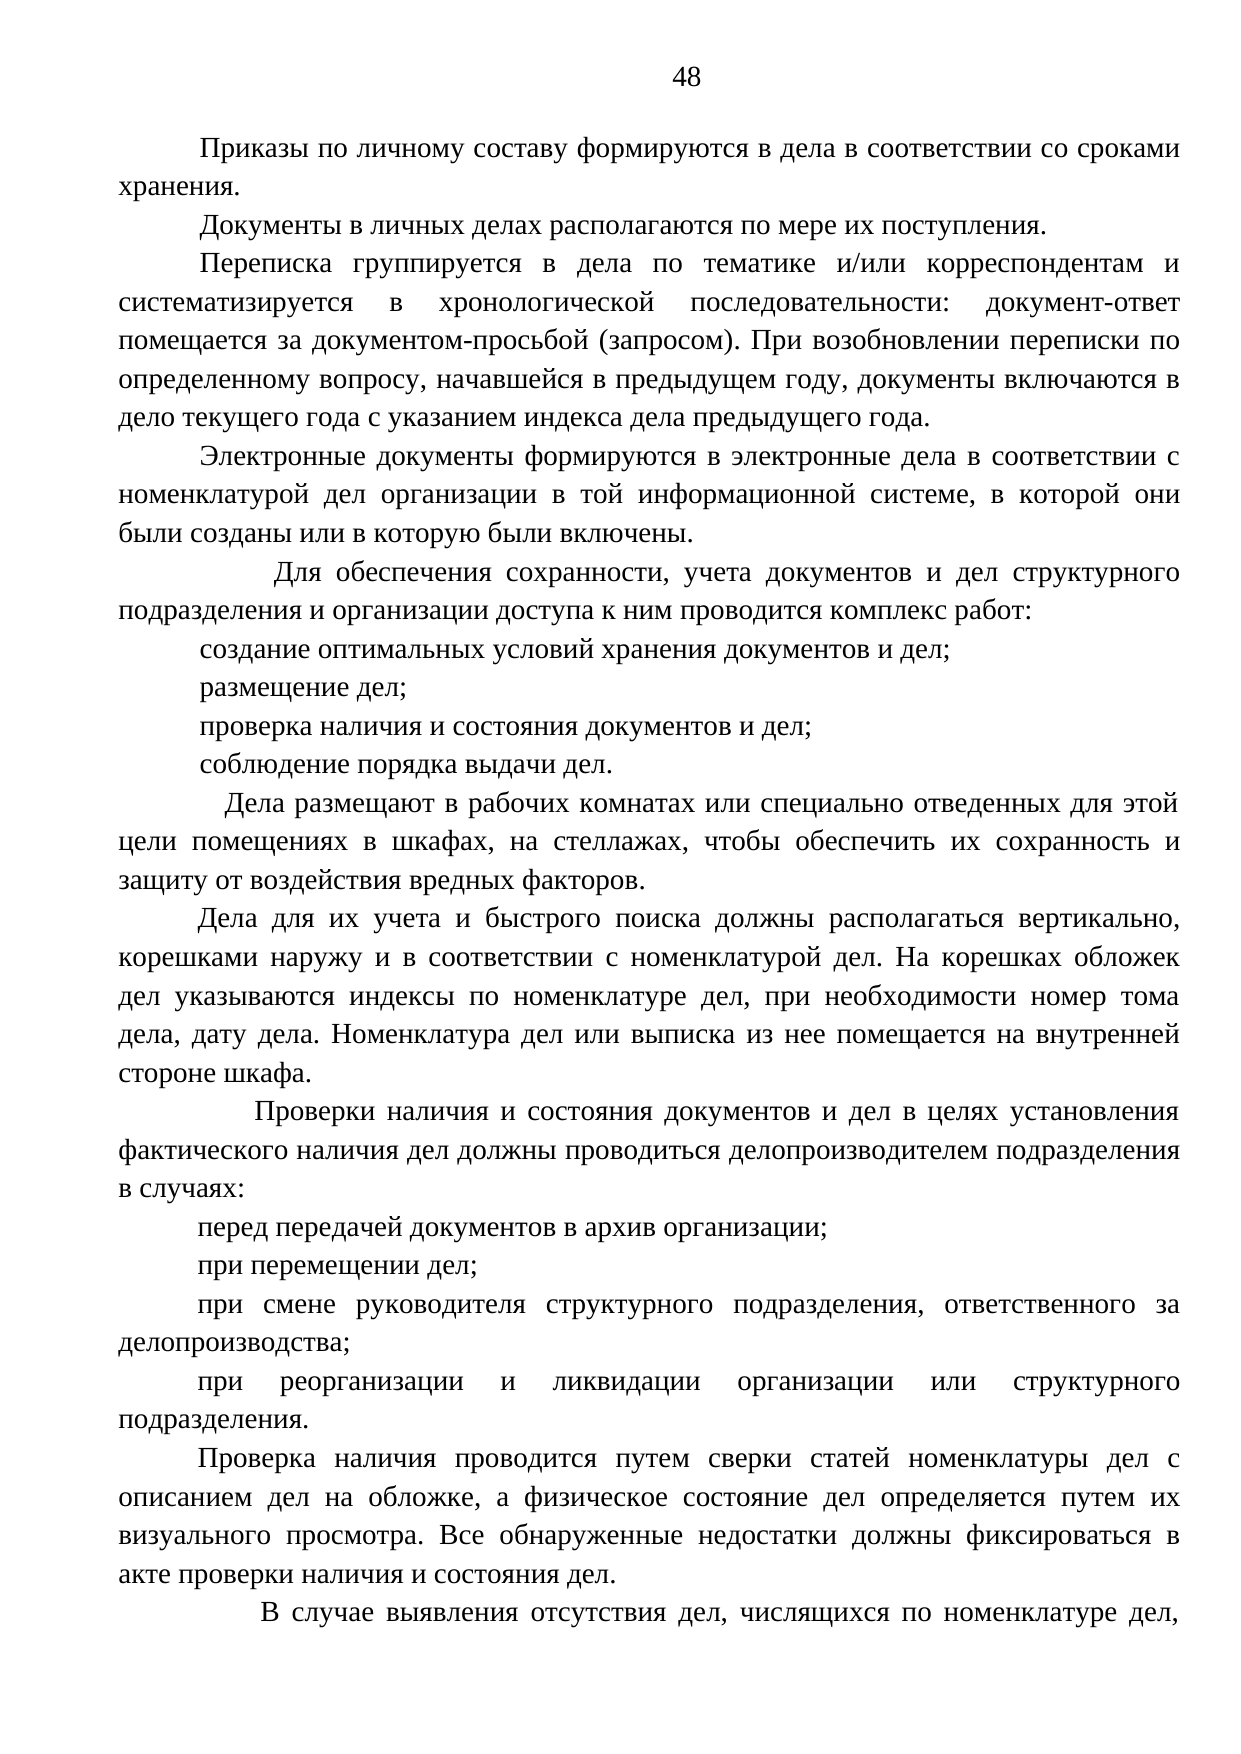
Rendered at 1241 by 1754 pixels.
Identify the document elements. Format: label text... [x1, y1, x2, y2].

text соблюдение порядка выдачи дел. [118, 743, 1181, 781]
text Проверки наличия и состояния документов и дел в целях установления фактического наличия дел должны проводиться делопроизводителем подразделения в случаях: [118, 1090, 1181, 1205]
text перед передачей документов в архив организации; [118, 1205, 1181, 1244]
text Документы в личных делах располагаются по мере их поступления. [118, 203, 1181, 242]
text проверка наличия и состояния документов и дел; [118, 704, 1181, 743]
text Переписка группируется в дела по тематике и/или корреспондентам и систематизируется в хронологической последовательности: документ-ответ помещается за документом-просьбой (запросом). При возобновлении переписки по определенному вопросу, начавшейся в предыдущем году, документы включаются в дело текущего года с указанием индекса дела предыдущего года. [118, 242, 1181, 434]
text создание оптимальных условий хранения документов и дел; [118, 627, 1181, 666]
text при смене руководителя структурного подразделения, ответственного за делопроизводства; [118, 1282, 1181, 1359]
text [118, 1591, 1181, 1629]
text Для обеспечения сохранности, учета документов и дел структурного подразделения и организации доступа к ним проводится комплекс работ: [118, 550, 1181, 627]
text Дела размещают в рабочих комнатах или специально отведенных для этой цели помещениях в шкафах, на стеллажах, чтобы обеспечить их сохранность и защиту от воздействия вредных факторов. [118, 781, 1181, 897]
text при реорганизации и ликвидации организации или структурного подразделения. [118, 1359, 1181, 1437]
text при перемещении дел; [118, 1244, 1181, 1282]
text Приказы по личному составу формируются в дела в соответствии со сроками хранения. [118, 126, 1181, 203]
text Электронные документы формируются в электронные дела в соответствии с номенклатурой дел организации в той информационной системе, в которой они были созданы или в которую были включены. [118, 434, 1181, 550]
text размещение дел; [118, 666, 1181, 704]
text Дела для их учета и быстрого поиска должны располагаться вертикально, корешками наружу и в соответствии с номенклатурой дел. На корешках обложек дел указываются индексы по номенклатуре дел, при необходимости номер тома дела, дату дела. Номенклатура дел или выписка из нее помещается на внутренней стороне шкафа. [118, 897, 1181, 1090]
text Проверка наличия проводится путем сверки статей номенклатуры дел с описанием дел на обложке, а физическое состояние дел определяется путем их визуального просмотра. Все обнаруженные недостатки должны фиксироваться в акте проверки наличия и состояния дел. [118, 1437, 1181, 1591]
